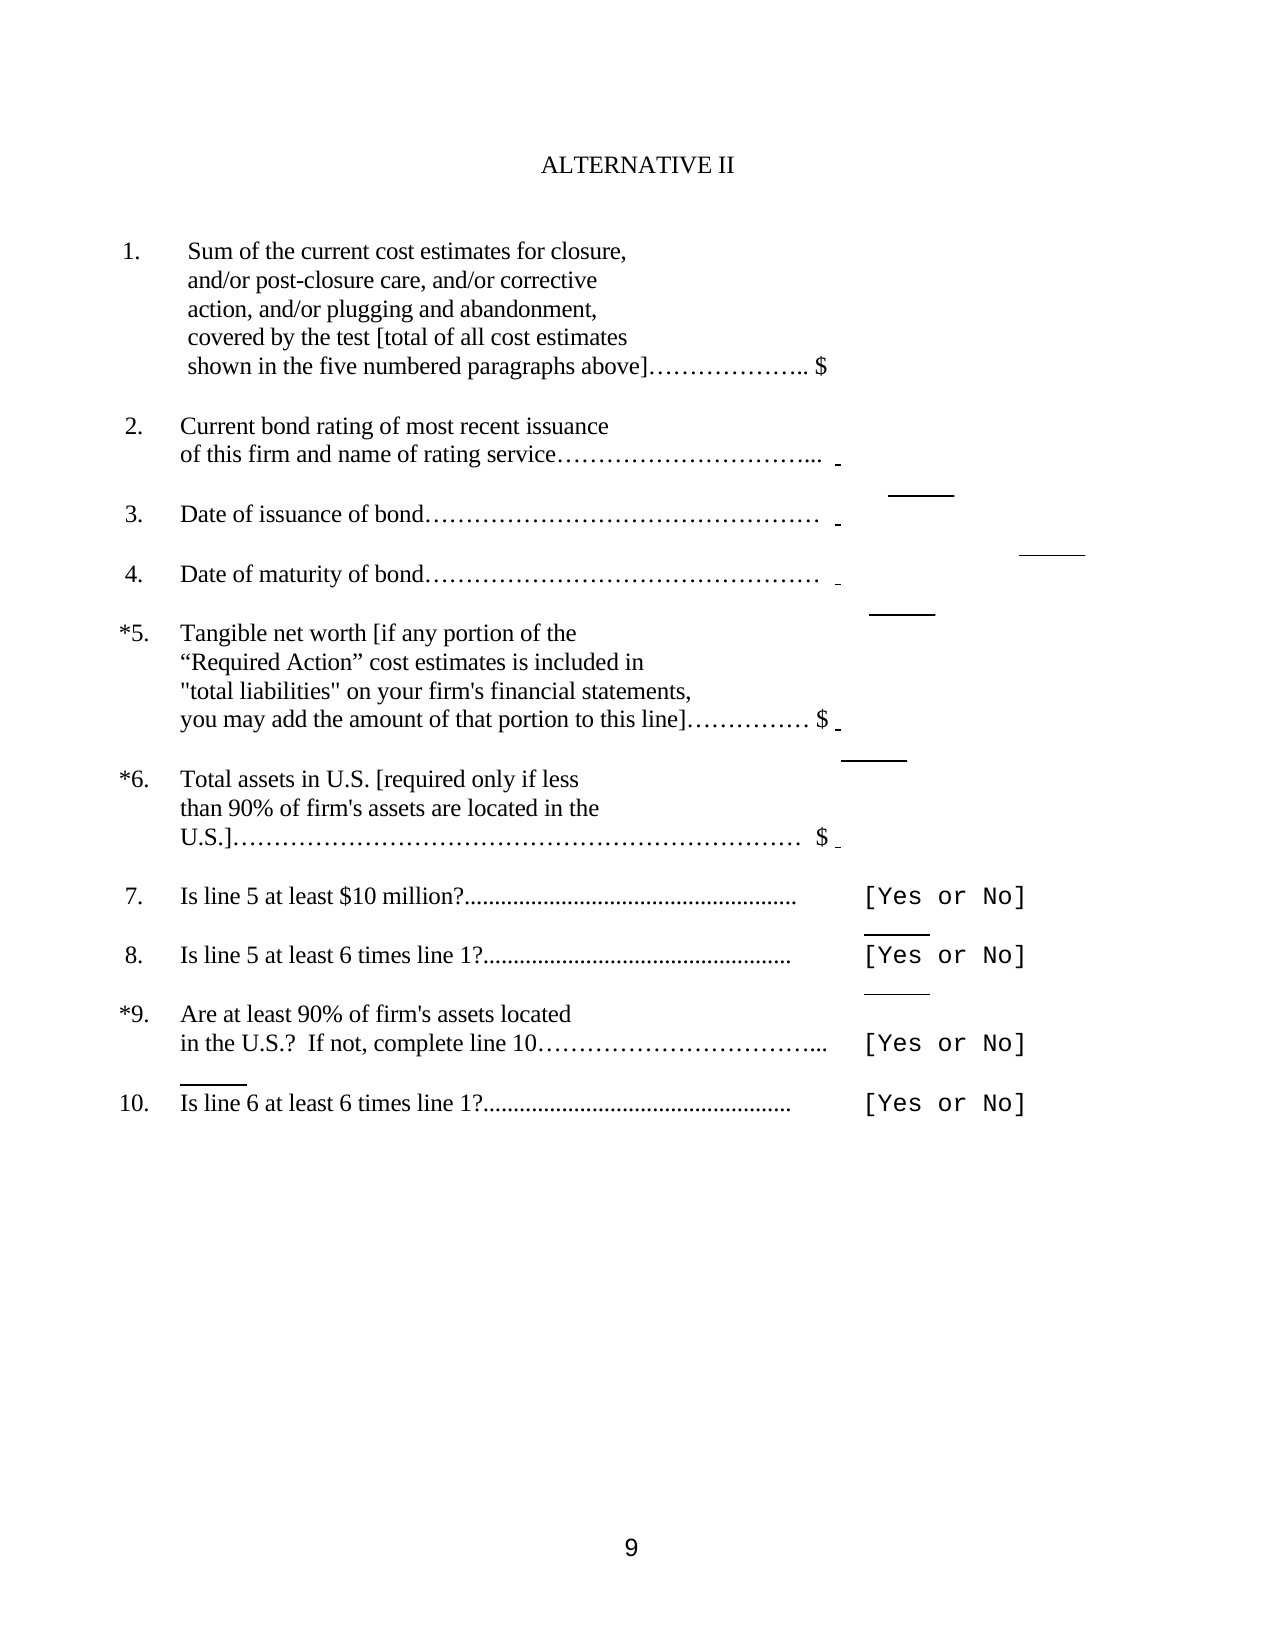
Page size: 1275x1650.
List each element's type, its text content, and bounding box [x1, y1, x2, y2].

text 10. Is line 6 at least 6 times line 1?................................................... [112, 1088, 1162, 1119]
text 2. Current bond rating of most recent issuance [112, 411, 1162, 439]
text 8. Is line 5 at least 6 times line 1?................................................... [112, 940, 1162, 971]
text in the U.S.? If not, complete line 10……………………………... [112, 1028, 1162, 1059]
list covered by the test [total of all cost estimates [187, 322, 1162, 351]
text of this firm and name of rating service…………………………... [112, 439, 1162, 470]
text 3. Date of issuance of bond………………………………………… [112, 499, 1162, 559]
text *5. Tangible net worth [if any portion of the [112, 618, 1162, 647]
list and/or post-closure care, and/or corrective [187, 265, 1162, 294]
list Sum of the current cost estimates for closure, [122, 236, 1162, 265]
text U.S.]…………………………………………………………… $ [112, 822, 1162, 881]
text *9. Are at least 90% of firm's assets located [112, 999, 1162, 1028]
text than 90% of firm's assets are located in the [112, 793, 1162, 822]
text 7. Is line 5 at least $10 million?....................................................... [112, 881, 1162, 912]
text you may add the amount of that portion to this line]…………… $ [112, 704, 1162, 764]
text ALTERNATIVE II [112, 150, 1162, 179]
text "total liabilities" on your firm's financial statements, [112, 676, 1162, 704]
text “Required Action” cost estimates is included in [112, 647, 1162, 676]
text shown in the five numbered paragraphs above]……………….. $ [112, 351, 1162, 382]
text *6. Total assets in U.S. [required only if less [112, 764, 1162, 793]
text 4. Date of maturity of bond………………………………………… [112, 559, 1162, 618]
list action, and/or plugging and abandonment, [187, 294, 1162, 322]
